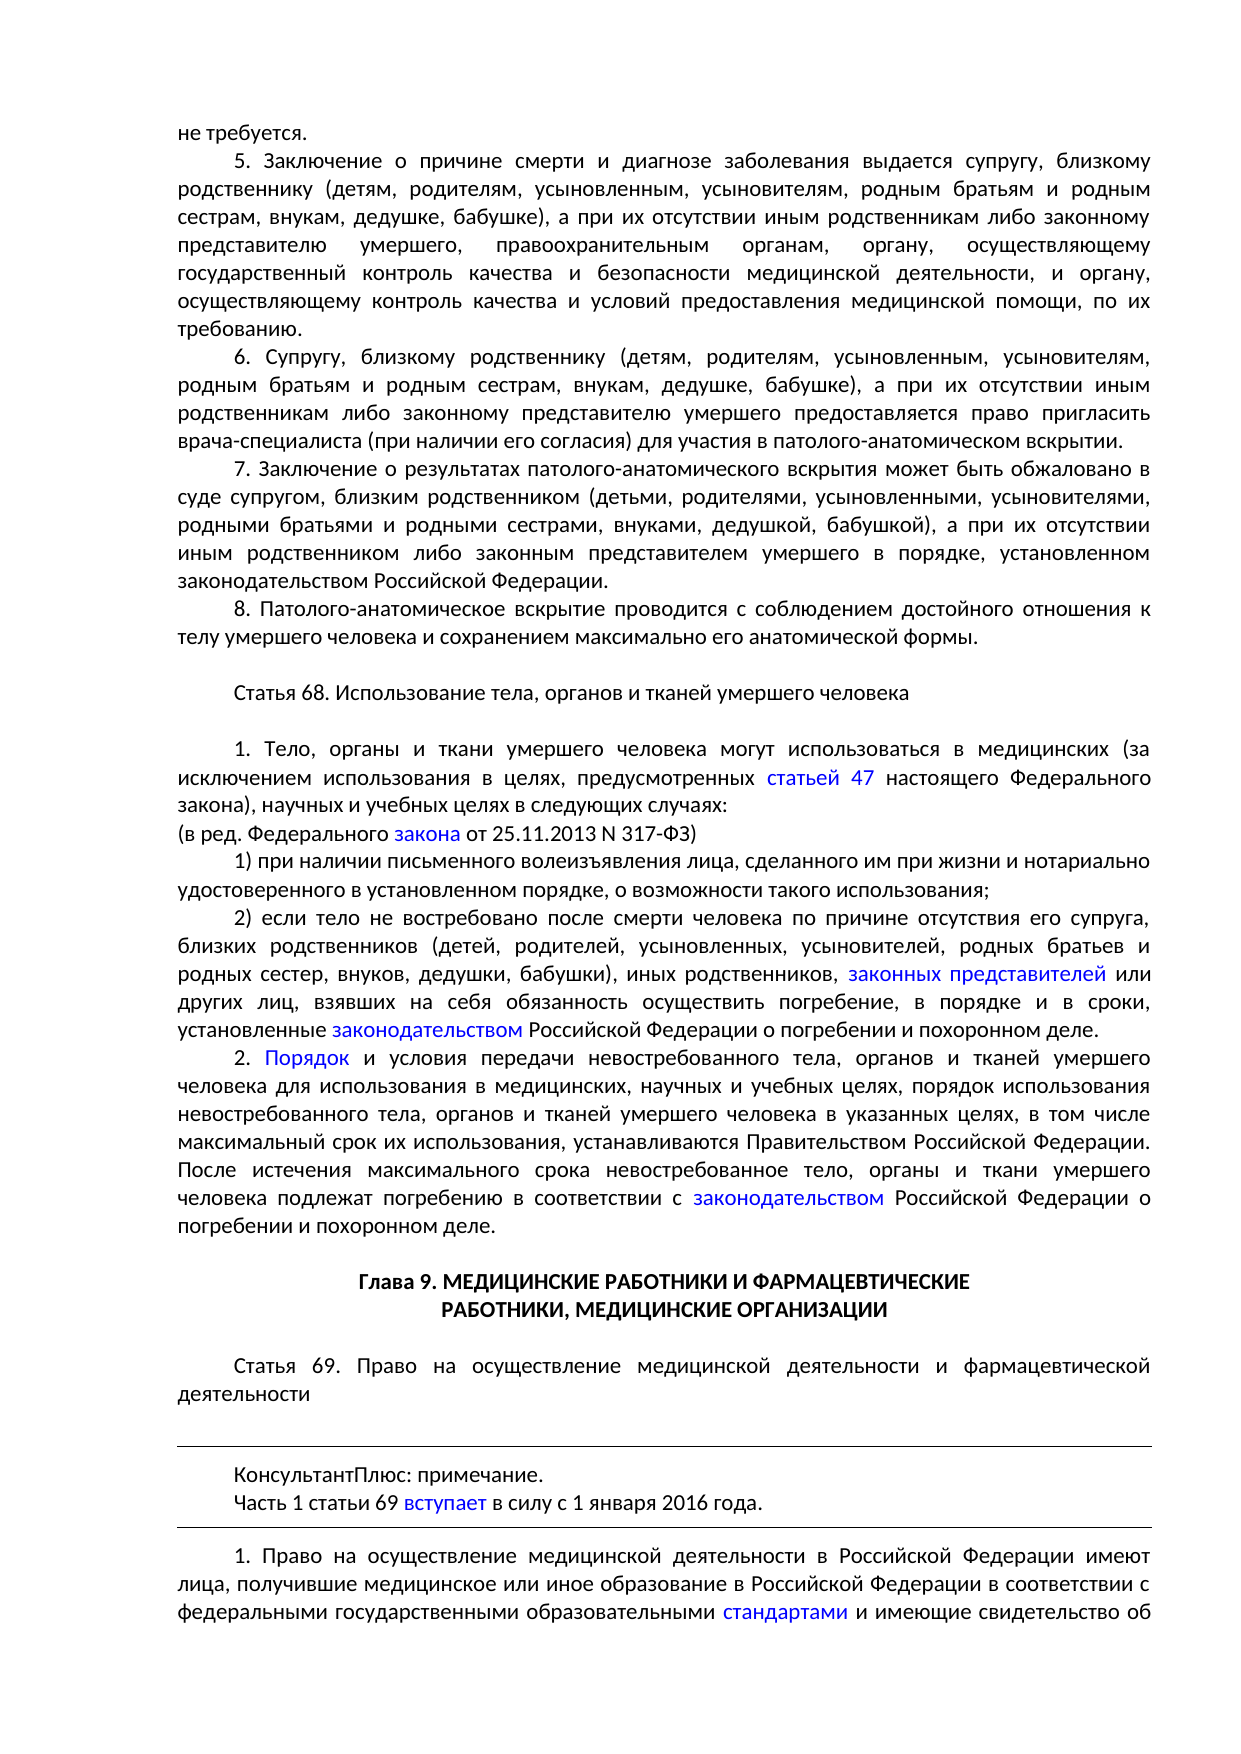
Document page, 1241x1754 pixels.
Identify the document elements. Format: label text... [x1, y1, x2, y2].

text Часть 1 статьи 69 вступает в силу с 1 января 2016 года. [177, 1488, 1152, 1516]
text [177, 118, 1152, 146]
text 5. Заключение о причине смерти и диагнозе заболевания выдается супругу, близкому родственнику (детям, родителям, усыновленным, усыновителям, родным братьям и родным сестрам, внукам, дедушке, бабушке), а при их отсутствии иным родственникам либо законному представителю умершего, правоохранительным органам, органу, осуществляющему государственный контроль качества и безопасности медицинской деятельности, и органу, осуществляющему контроль качества и условий предоставления медицинской помощи, по их требованию. [177, 146, 1152, 342]
text РАБОТНИКИ, МЕДИЦИНСКИЕ ОРГАНИЗАЦИИ [177, 1295, 1152, 1323]
text Статья 68. Использование тела, органов и тканей умершего человека [177, 678, 1152, 707]
text 1. Тело, органы и ткани умершего человека могут использоваться в медицинских (за исключением использования в целях, предусмотренных статьей 47 настоящего Федерального закона), научных и учебных целях в следующих случаях: [177, 734, 1152, 819]
text 8. Патолого-анатомическое вскрытие проводится с соблюдением достойного отношения к телу умершего человека и сохранением максимально его анатомической формы. [177, 594, 1152, 651]
text 7. Заключение о результатах патолого-анатомического вскрытия может быть обжаловано в суде супругом, близким родственником (детьми, родителями, усыновленными, усыновителями, родными братьями и родными сестрами, внуками, дедушкой, бабушкой), а при их отсутствии иным родственником либо законным представителем умершего в порядке, установленном законодательством Российской Федерации. [177, 454, 1152, 594]
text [177, 1541, 1152, 1625]
text 6. Супругу, близкому родственнику (детям, родителям, усыновленным, усыновителям, родным братьям и родным сестрам, внукам, дедушке, бабушке), а при их отсутствии иным родственникам либо законному представителю умершего предоставляется право пригласить врача-специалиста (при наличии его согласия) для участия в патолого-анатомическом вскрытии. [177, 342, 1152, 454]
text 2. Порядок и условия передачи невостребованного тела, органов и тканей умершего человека для использования в медицинских, научных и учебных целях, порядок использования невостребованного тела, органов и тканей умершего человека в указанных целях, в том числе максимальный срок их использования, устанавливаются Правительством Российской Федерации. После истечения максимального срока невостребованное тело, органы и ткани умершего человека подлежат погребению в соответствии с законодательством Российской Федерации о погребении и похоронном деле. [177, 1043, 1152, 1239]
text 2) если тело не востребовано после смерти человека по причине отсутствия его супруга, близких родственников (детей, родителей, усыновленных, усыновителей, родных братьев и родных сестер, внуков, дедушки, бабушки), иных родственников, законных представителей или других лиц, взявших на себя обязанность осуществить погребение, в порядке и в сроки, установленные законодательством Российской Федерации о погребении и похоронном деле. [177, 903, 1152, 1043]
text Статья 69. Право на осуществление медицинской деятельности и фармацевтической деятельности [177, 1351, 1152, 1407]
text (в ред. Федерального закона от 25.11.2013 N 317-ФЗ) [177, 819, 1152, 847]
text Глава 9. МЕДИЦИНСКИЕ РАБОТНИКИ И ФАРМАЦЕВТИЧЕСКИЕ [177, 1267, 1152, 1295]
text 1) при наличии письменного волеизъявления лица, сделанного им при жизни и нотариально удостоверенного в установленном порядке, о возможности такого использования; [177, 847, 1152, 903]
text КонсультантПлюс: примечание. [177, 1460, 1152, 1488]
